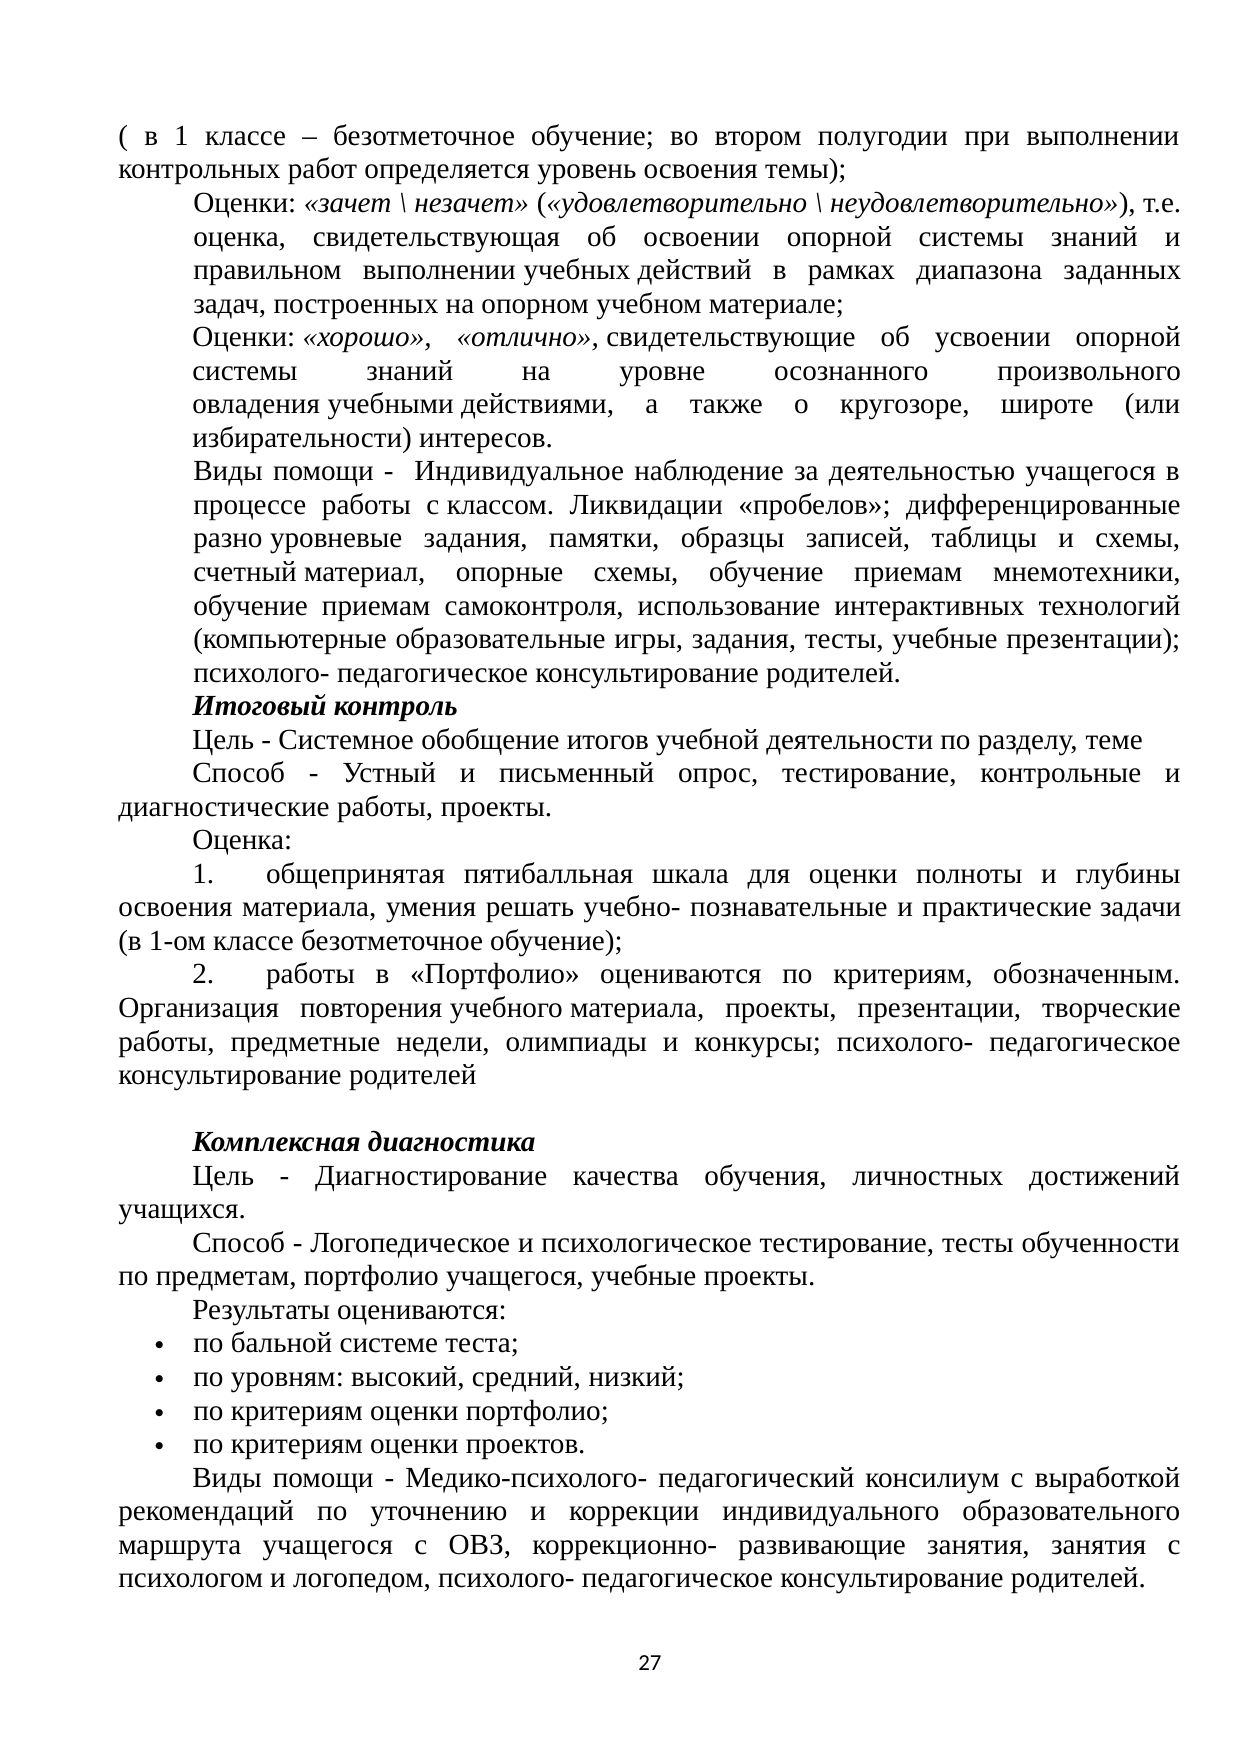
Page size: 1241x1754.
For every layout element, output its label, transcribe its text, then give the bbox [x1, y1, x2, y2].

text Цель - Системное обобщение итогов учебной деятельности по разделу, теме [118, 722, 1181, 755]
list по критериям оценки портфолио; [156, 1393, 1181, 1426]
text Цель - Диагностирование качества обучения, личностных достижений учащихся. [118, 1158, 1181, 1225]
list работы в «Портфолио» оцениваются по критериям, обозначенным. Организация повторения учебного материала, проекты, презентации, творческие работы, предметные недели, олимпиады и конкурсы; психолого- педагогическое консультирование родителей [118, 957, 1181, 1091]
text Оценки: «зачет \ незачет» («удовлетворительно \ неудовлетворительно»), т.е. оценка, свидетельствующая об освоении опорной системы знаний и правильном выполнении учебных действий в рамках диапазона заданных задач, построенных на опорном учебном материале; [193, 185, 1181, 319]
text Результаты оцениваются: [118, 1292, 1181, 1326]
list по уровням: высокий, средний, низкий; [156, 1359, 1181, 1393]
list общепринятая пятибалльная шкала для оценки полноты и глубины освоения материала, умения решать учебно- познавательные и практические задачи (в 1-ом классе безотметочное обучение); [118, 856, 1181, 957]
text Итоговый контроль [118, 688, 1181, 722]
text Виды помощи - Медико-психолого- педагогический консилиум с выработкой рекомендаций по уточнению и коррекции индивидуального образовательного маршрута учащегося с ОВЗ, коррекционно- развивающие занятия, занятия с психологом и логопедом, психолого- педагогическое консультирование родителей. [118, 1460, 1181, 1594]
text Комплексная диагностика [118, 1124, 1181, 1158]
text Виды помощи - Индивидуальное наблюдение за деятельностью учащегося в процессе работы с классом. Ликвидации «пробелов»; дифференцированные разно уровневые задания, памятки, образцы записей, таблицы и схемы, счетный материал, опорные схемы, обучение приемам мнемотехники, обучение приемам самоконтроля, использование интерактивных технологий (компьютерные образовательные игры, задания, тесты, учебные презентации); психолого- педагогическое консультирование родителей. [193, 453, 1181, 688]
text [118, 118, 1181, 185]
list по бальной системе теста; [156, 1326, 1181, 1359]
text Способ - Логопедическое и психологическое тестирование, тесты обученности по предметам, портфолио учащегося, учебные проекты. [118, 1225, 1181, 1292]
text Оценки: «хорошо», «отлично», свидетельствующие об усвоении опорной системы знаний на уровне осознанного произвольного овладения учебными действиями, а также о кругозоре, широте (или избирательности) интересов. [192, 319, 1181, 453]
list по критериям оценки проектов. [156, 1426, 1181, 1460]
text Оценка: [118, 822, 1181, 856]
text Способ - Устный и письменный опрос, тестирование, контрольные и диагностические работы, проекты. [118, 755, 1181, 822]
